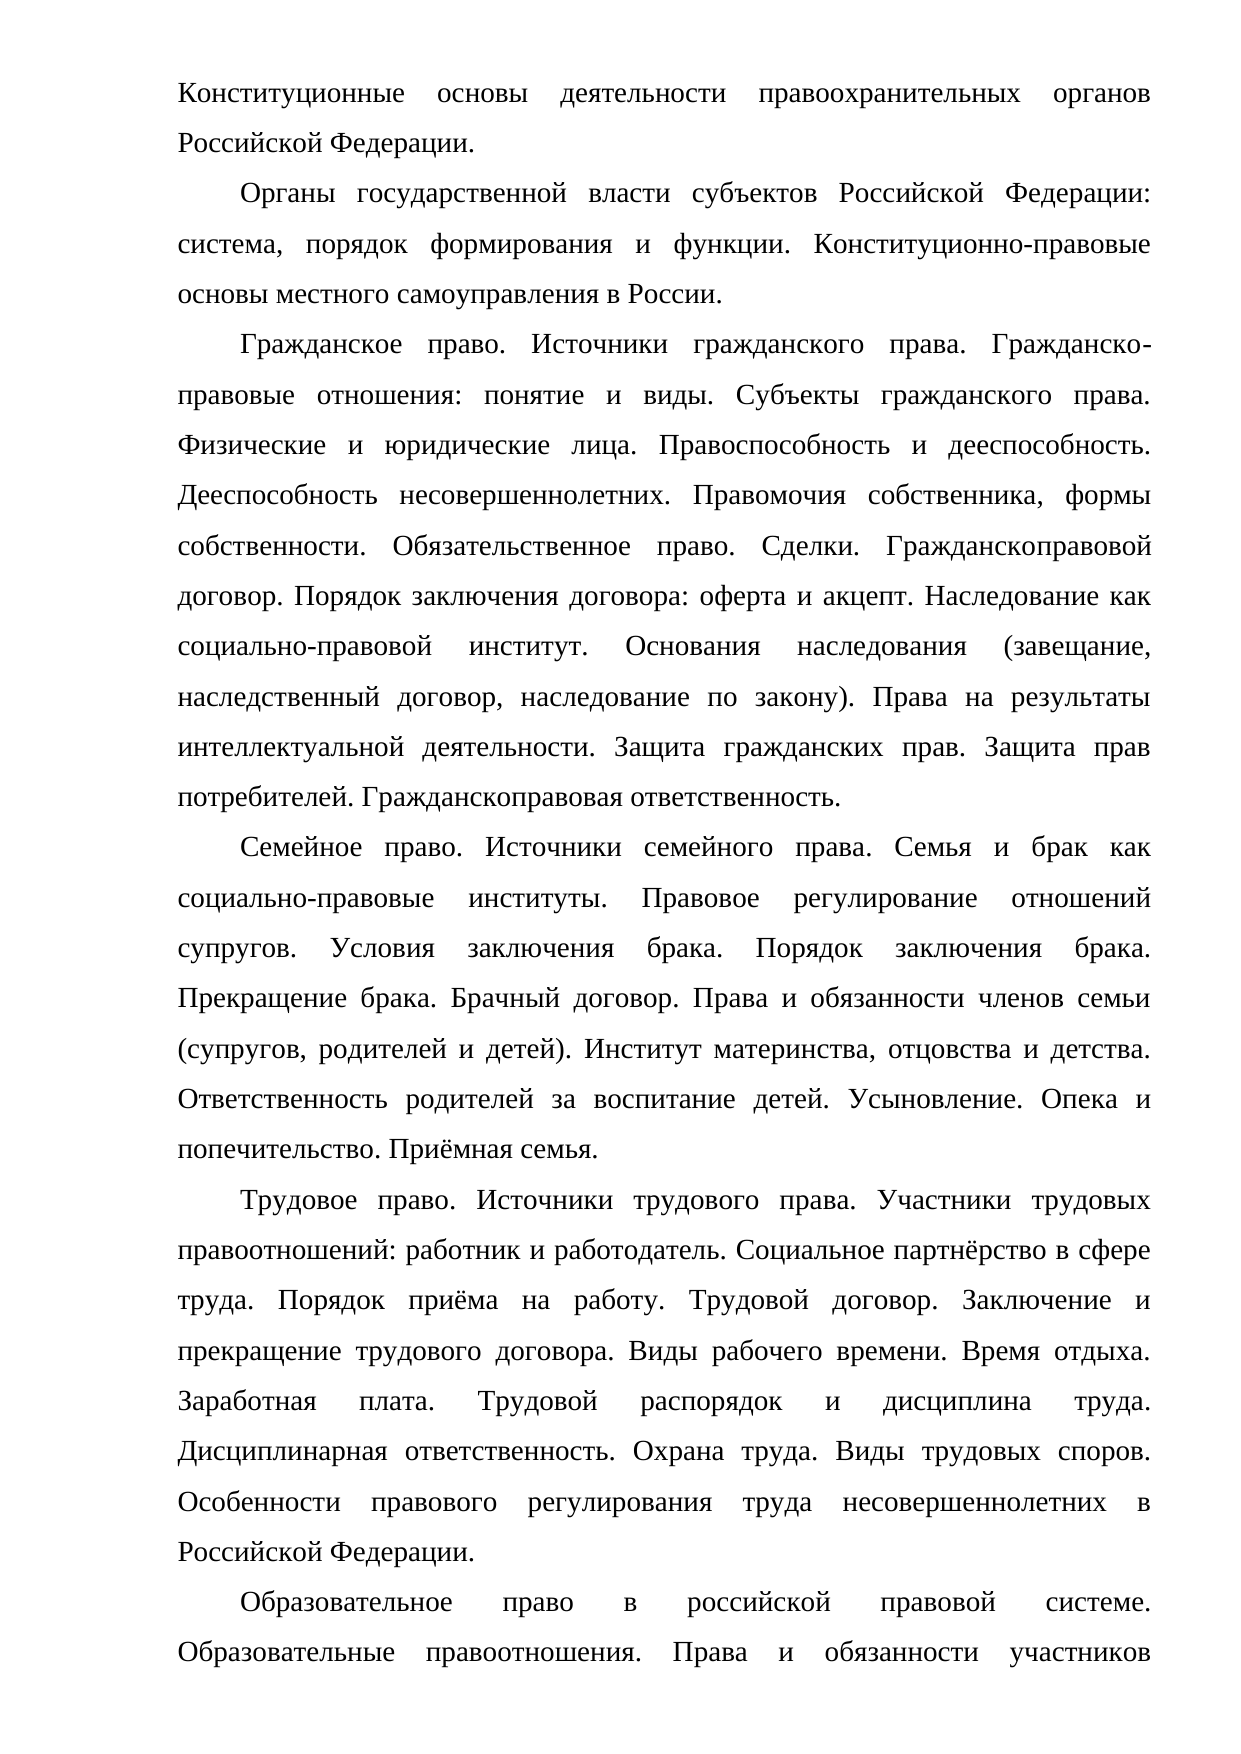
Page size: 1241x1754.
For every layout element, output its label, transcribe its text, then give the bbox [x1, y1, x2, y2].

text Органы государственной власти субъектов Российской Федерации: система, порядок формирования и функции. Конституционно-правовые основы местного самоуправления в России. [177, 176, 1152, 310]
text Семейное право. Источники семейного права. Семья и брак как социально-правовые институты. Правовое регулирование отношений супругов. Условия заключения брака. Порядок заключения брака. Прекращение брака. Брачный договор. Права и обязанности членов семьи (супругов, родителей и детей). Институт материнства, отцовства и детства. Ответственность родителей за воспитание детей. Усыновление. Опека и попечительство. Приёмная семья. [177, 829, 1152, 1165]
text Гражданское право. Источники гражданского права. Гражданско­правовые отношения: понятие и виды. Субъекты гражданского права. Физические и юридические лица. Правоспособность и дееспособность. Дееспособность несовершеннолетних. Правомочия собственника, формы собственности. Обязательственное право. Сделки. Гражданско­правовой договор. Порядок заключения договора: оферта и акцепт. Наследование как социально-правовой институт. Основания наследования (завещание, наследственный договор, наследование по закону). Права на результаты интеллектуальной деятельности. Защита гражданских прав. Защита прав потребителей. Гражданско­правовая ответственность. [177, 326, 1152, 813]
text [177, 75, 1152, 159]
text Трудовое право. Источники трудового права. Участники трудовых правоотношений: работник и работодатель. Социальное партнёрство в сфере труда. Порядок приёма на работу. Трудовой договор. Заключение и прекращение трудового договора. Виды рабочего времени. Время отдыха. Заработная плата. Трудовой распорядок и дисциплина труда. Дисциплинарная ответственность. Охрана труда. Виды трудовых споров. Особенности правового регулирования труда несовершеннолетних в Российской Федерации. [177, 1182, 1152, 1567]
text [177, 1584, 1152, 1668]
